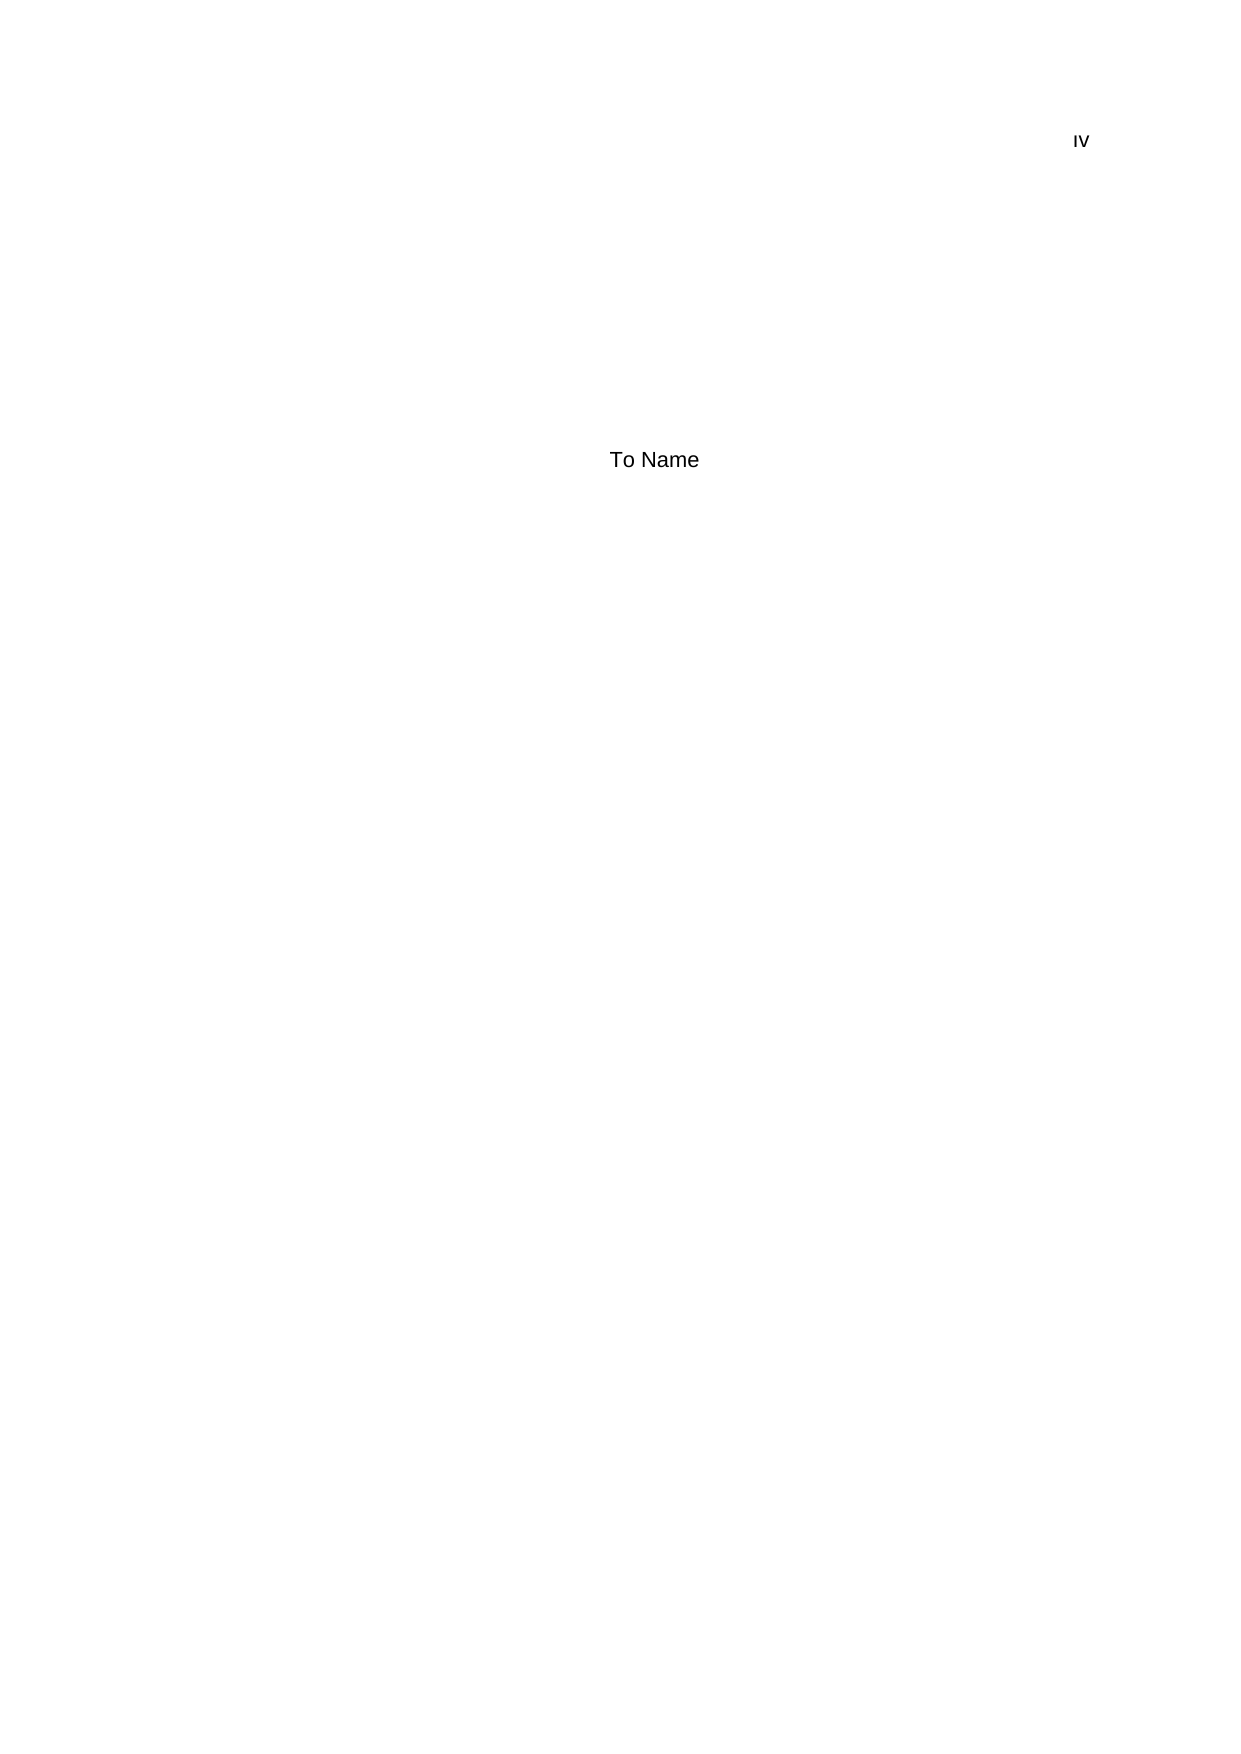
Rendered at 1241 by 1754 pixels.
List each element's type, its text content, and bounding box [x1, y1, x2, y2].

text To Name [609, 450, 699, 472]
text ıv [1072, 130, 1089, 152]
